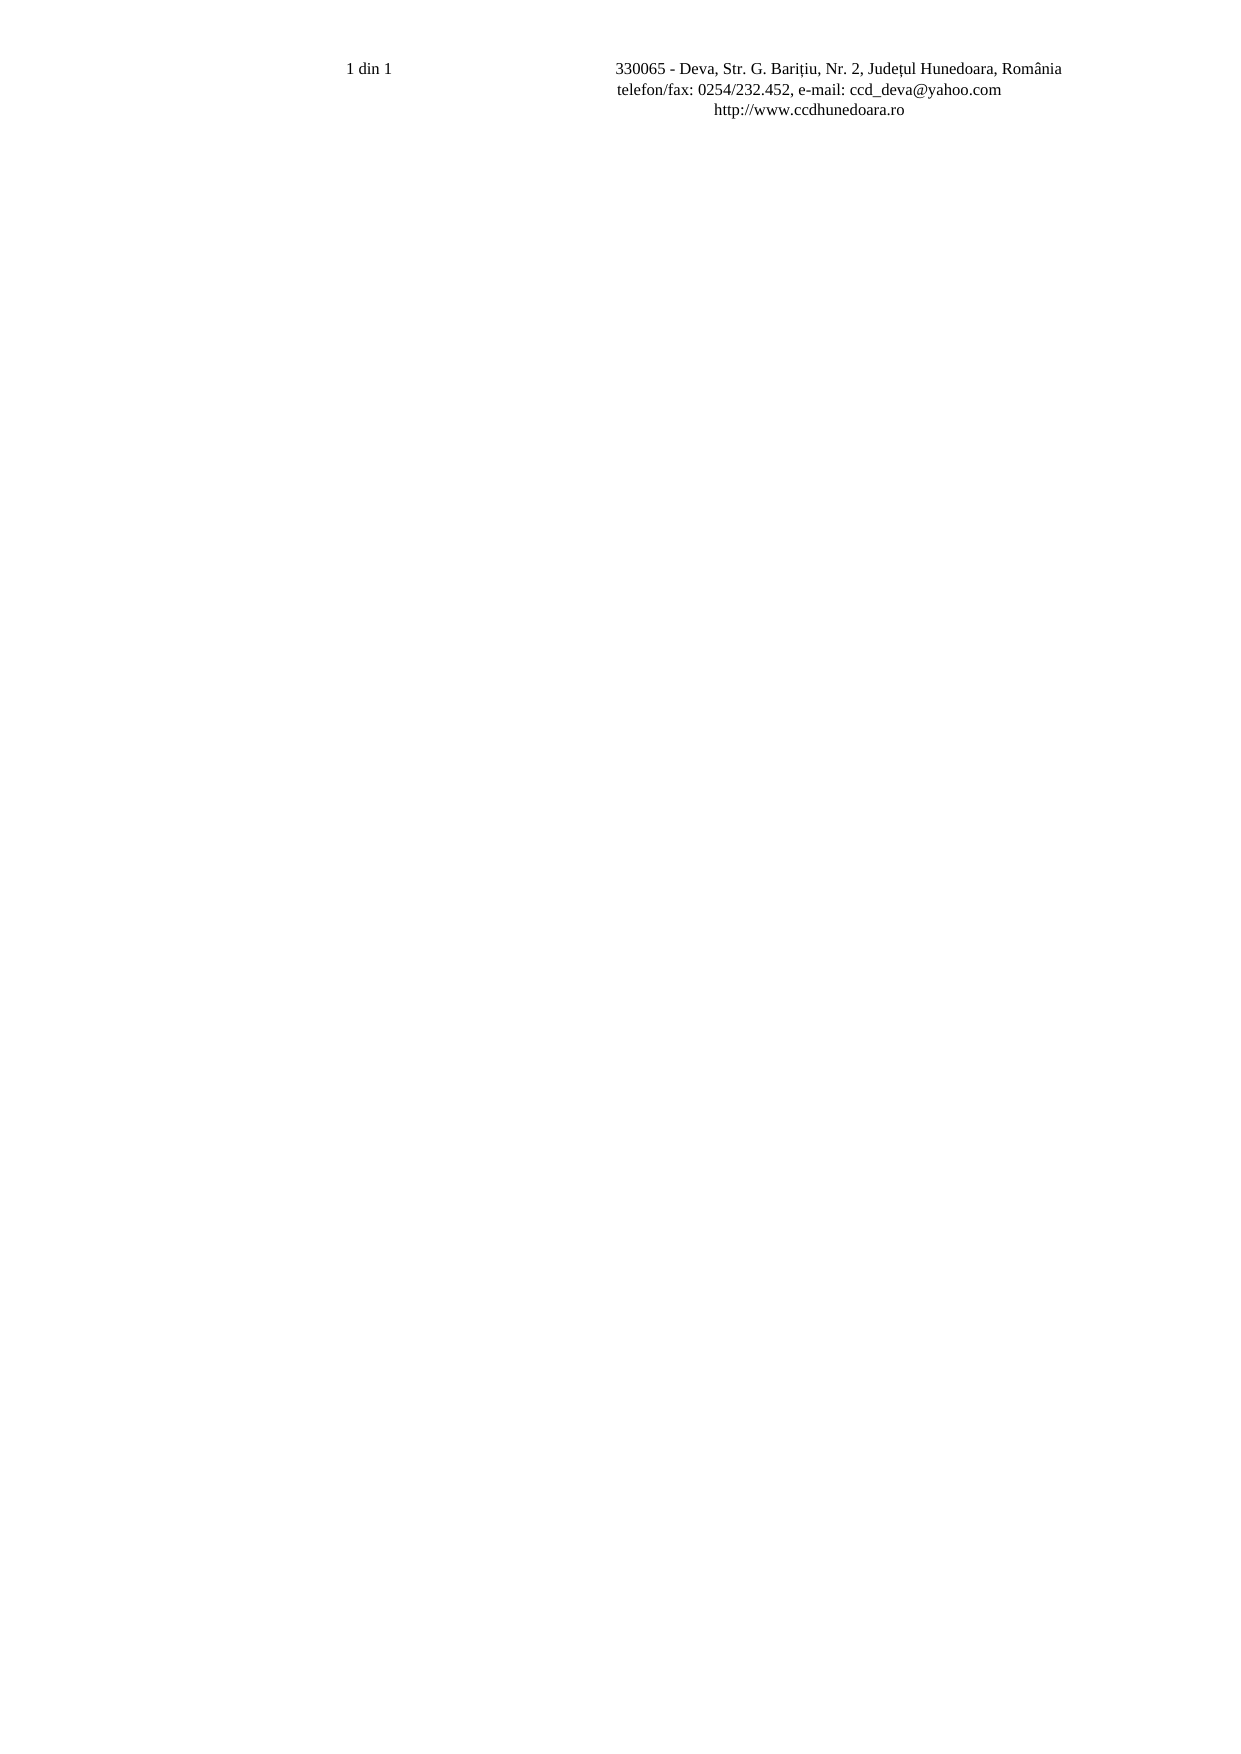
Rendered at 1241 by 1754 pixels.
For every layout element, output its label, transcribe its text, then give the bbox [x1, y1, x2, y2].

text 1 din 1 330065 - Deva, Str. G. Barițiu, Nr. 2, Județul Hunedoara, România [177, 59, 1066, 78]
text telefon/fax: 0254/232.452, e-mail: ccd_deva@yahoo.com http://www.ccdhunedoara.ro [552, 80, 1066, 118]
